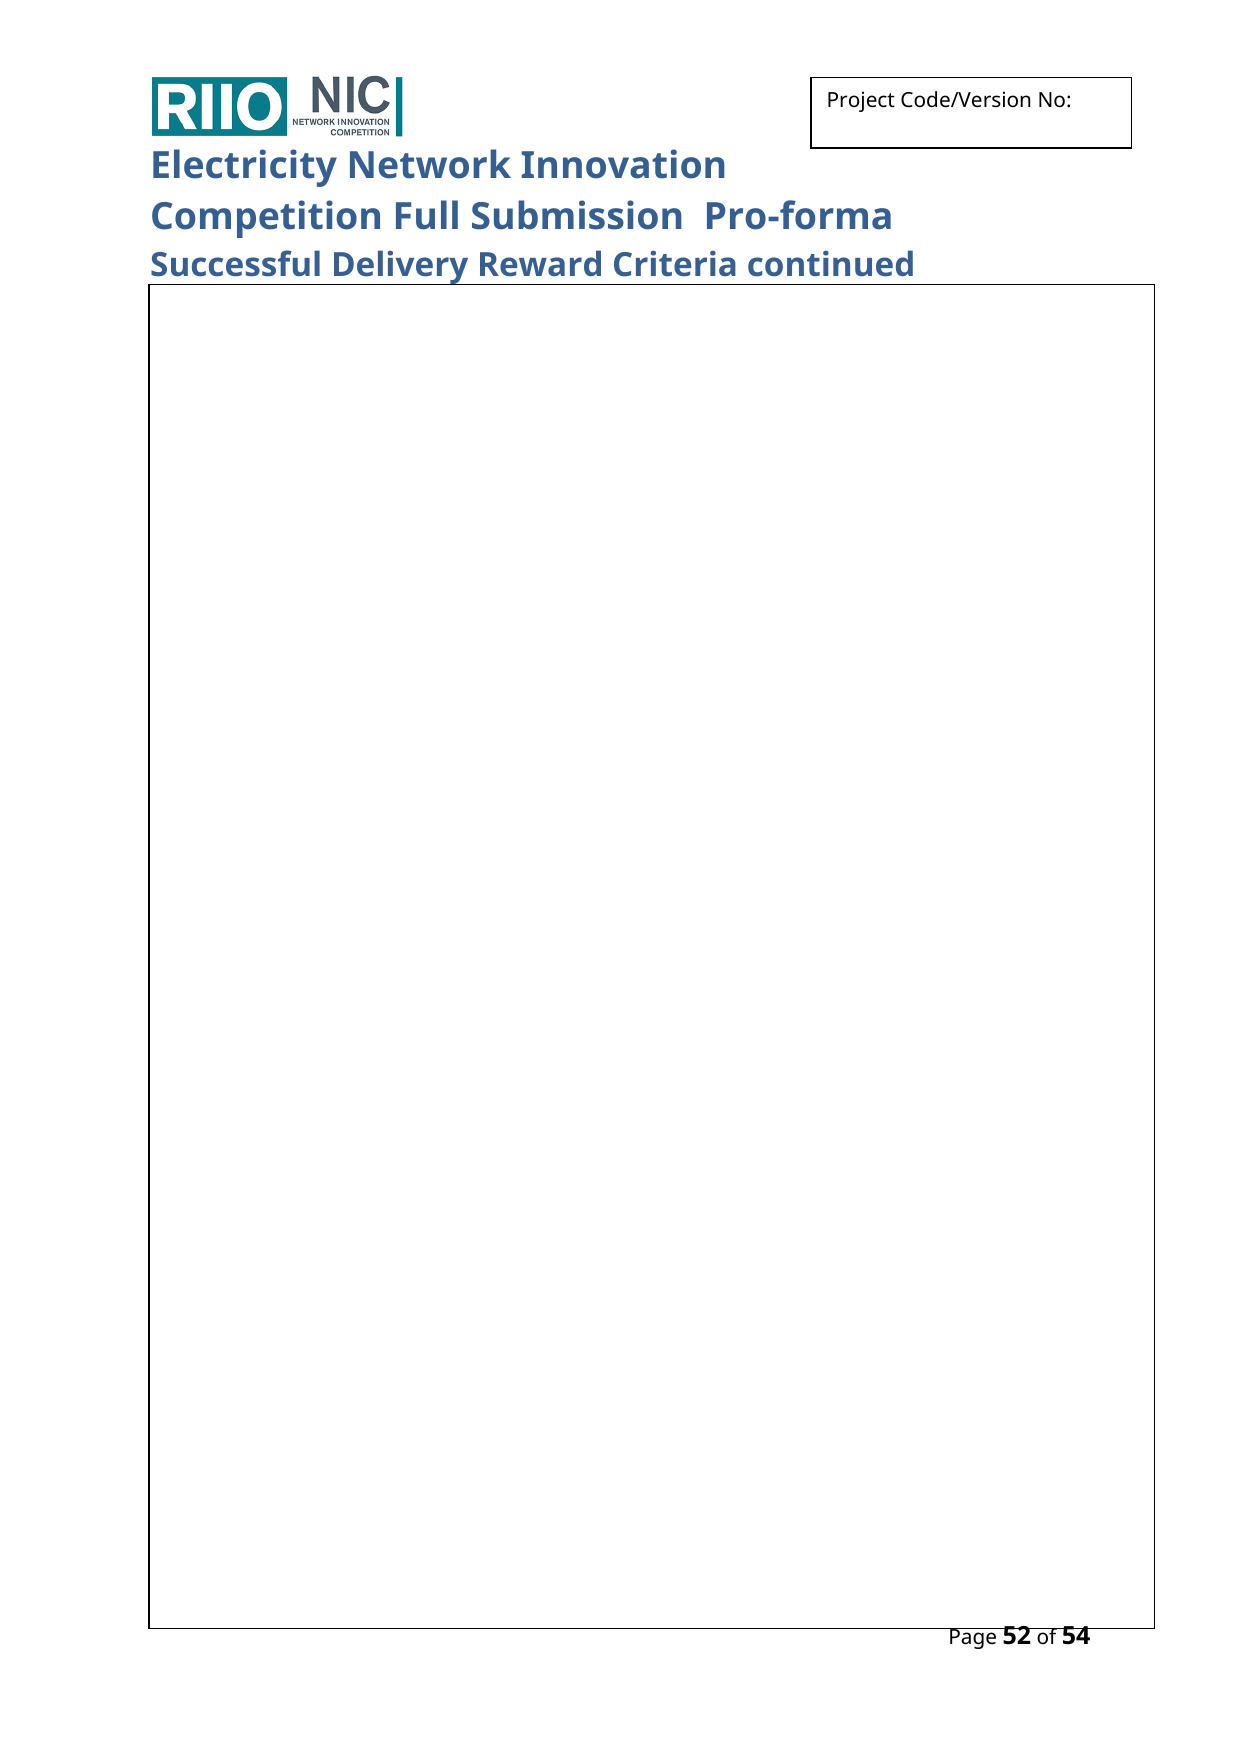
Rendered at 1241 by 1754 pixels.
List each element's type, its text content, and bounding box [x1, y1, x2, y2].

text Successful Delivery Reward Criteria continued [150, 241, 1090, 284]
picture [150, 73, 404, 139]
